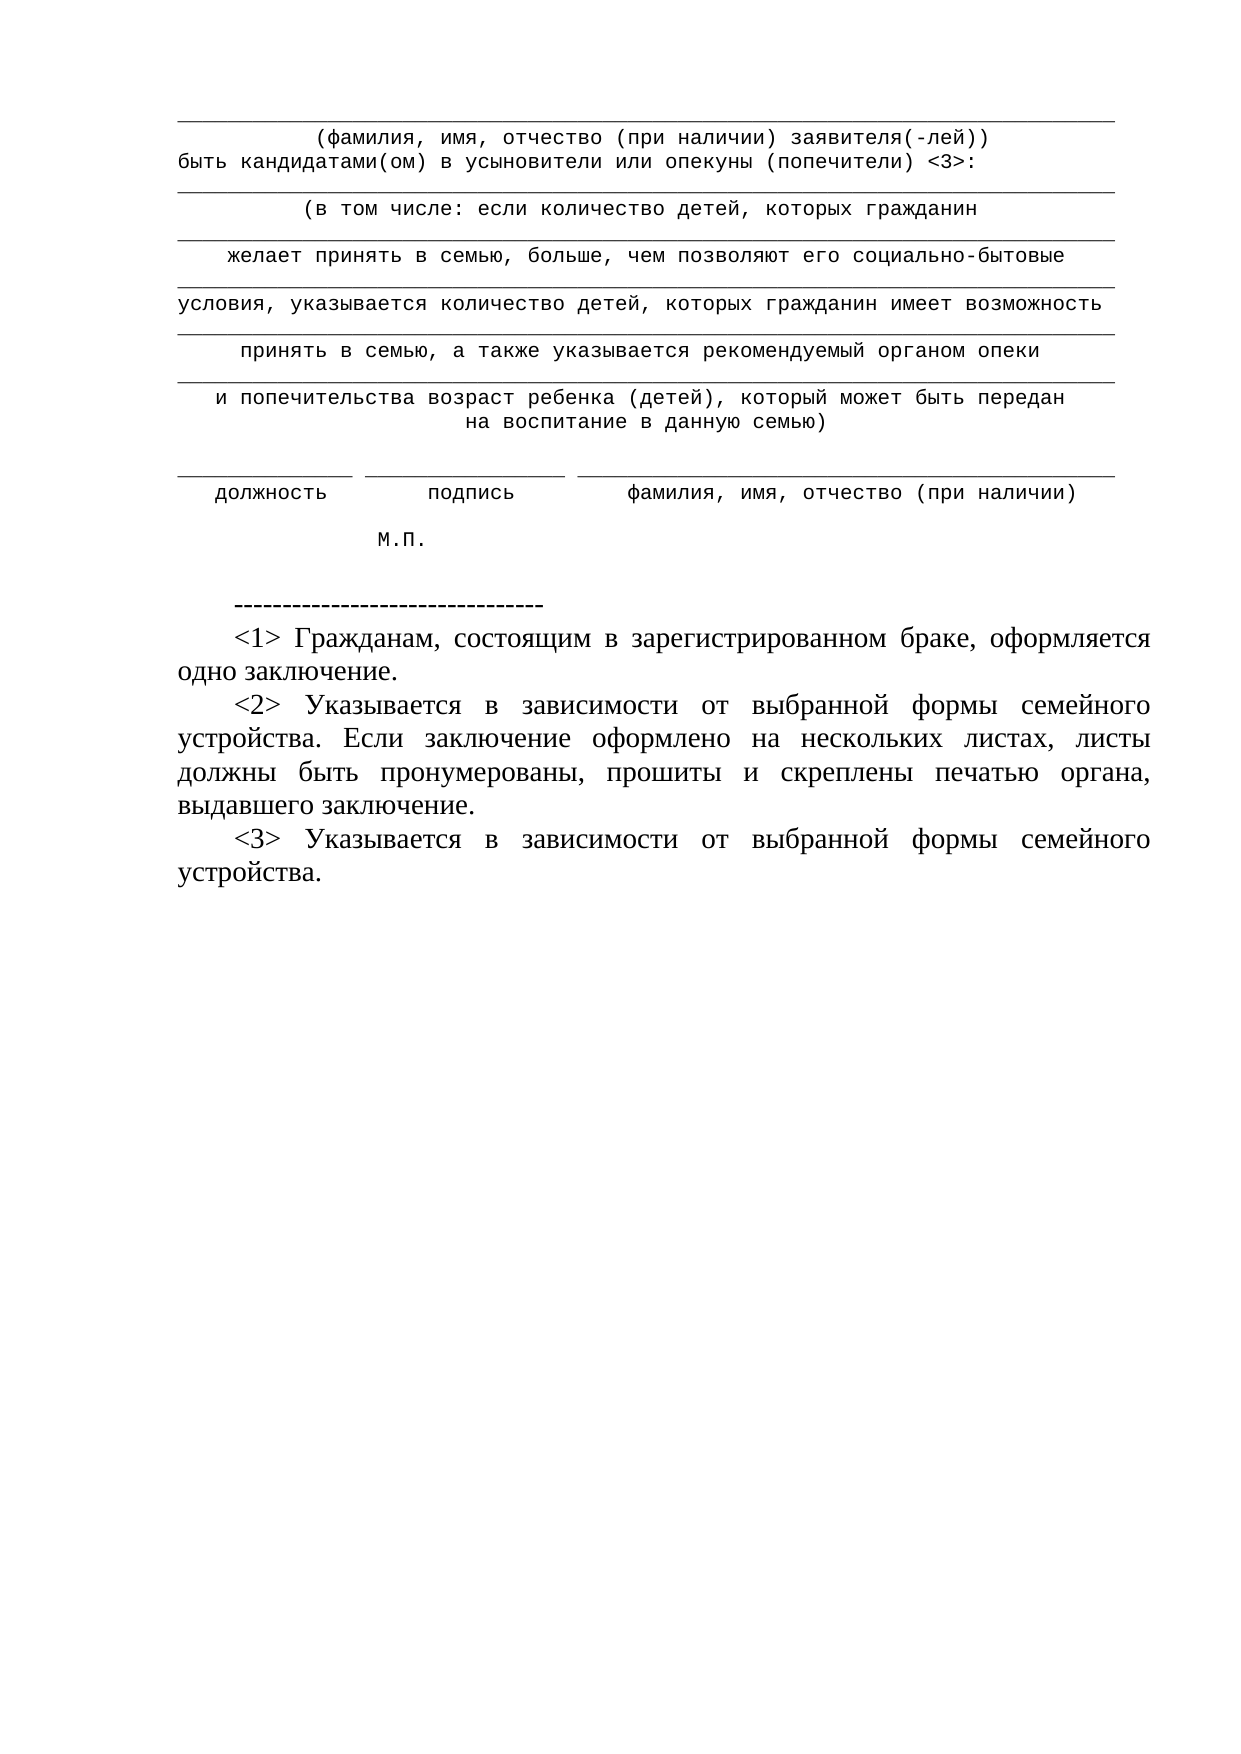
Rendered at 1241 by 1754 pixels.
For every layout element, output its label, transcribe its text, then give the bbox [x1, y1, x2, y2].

text -------------------------------- [177, 586, 1152, 620]
text <3> Указывается в зависимости от выбранной формы семейного устройства. [177, 821, 1152, 888]
text ___________________________________________________________________________ [177, 222, 1152, 245]
text <2> Указывается в зависимости от выбранной формы семейного устройства. Если заключение оформлено на нескольких листах, листы должны быть пронумерованы, прошиты и скреплены печатью органа, выдавшего заключение. [177, 687, 1152, 821]
text быть кандидатами(ом) в усыновители или опекуны (попечители) <3>: [177, 151, 1152, 174]
text <1> Гражданам, состоящим в зарегистрированном браке, оформляется одно заключение. [177, 620, 1152, 687]
text ___________________________________________________________________________ [177, 269, 1152, 293]
text на воспитание в данную семью) [177, 411, 1152, 434]
text ___________________________________________________________________________ [177, 316, 1152, 340]
text ______________ ________________ ___________________________________________ [177, 458, 1152, 482]
text должность подпись фамилия, имя, отчество (при наличии) [177, 482, 1152, 505]
text (в том числе: если количество детей, которых гражданин [177, 198, 1152, 222]
text ___________________________________________________________________________ [177, 363, 1152, 387]
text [177, 103, 1152, 127]
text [177, 174, 1152, 198]
text условия, указывается количество детей, которых гражданин имеет возможность [177, 293, 1152, 316]
text принять в семью, а также указывается рекомендуемый органом опеки [177, 340, 1152, 363]
text и попечительства возраст ребенка (детей), который может быть передан [177, 387, 1152, 411]
text (фамилия, имя, отчество (при наличии) заявителя(-лей)) [177, 127, 1152, 151]
text М.П. [177, 529, 1152, 553]
text желает принять в семью, больше, чем позволяют его социально-бытовые [177, 245, 1152, 269]
